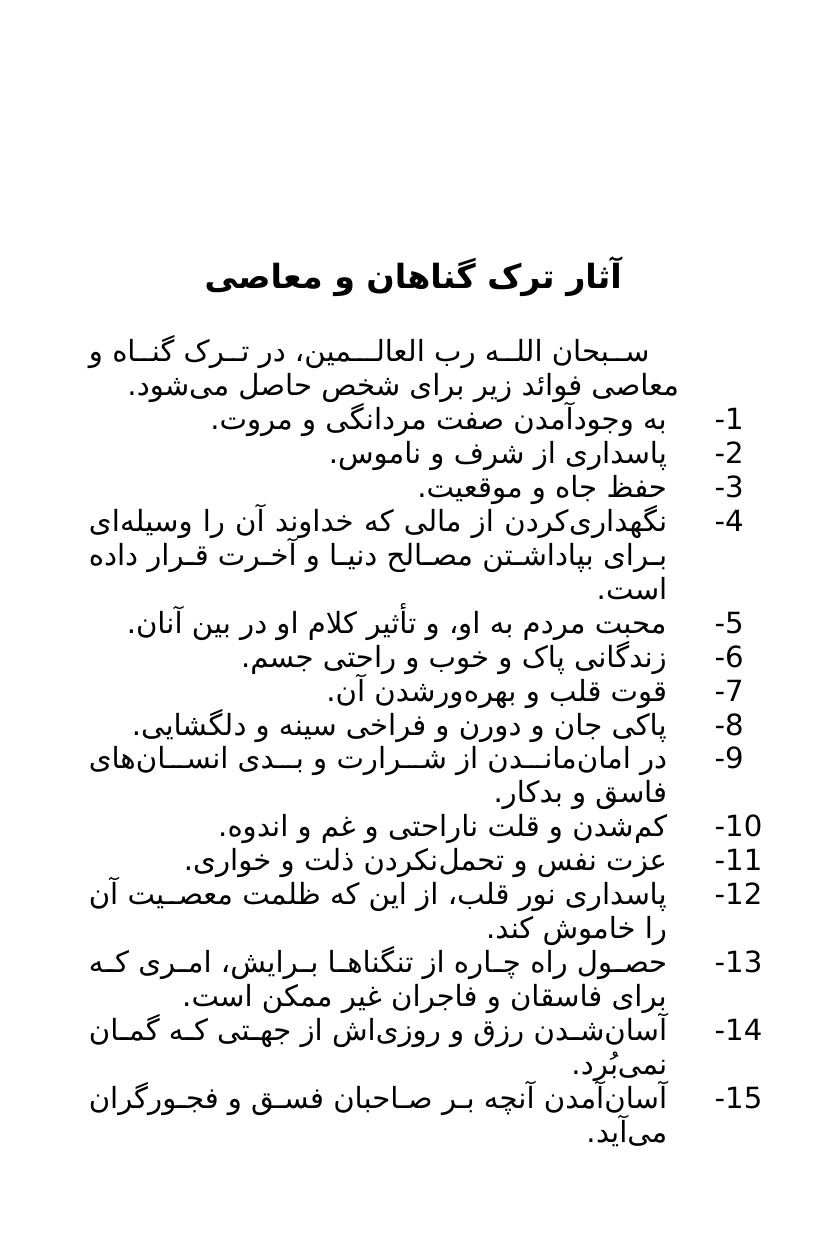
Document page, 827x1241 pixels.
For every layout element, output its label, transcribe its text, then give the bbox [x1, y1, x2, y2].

list پاسداری از شرف و ناموس. [89, 436, 714, 470]
text سبحان الله رب العالـمین، در ترک گناه و معاصی فوائد زیر برای شخص حاصل می‌شود. [89, 334, 679, 402]
list زندگانی پاک و خوب و راحتی جسم. [89, 640, 714, 674]
list محبت مردم به او، و تأثیر کلام او در بین آنان. [89, 606, 714, 640]
list قوت قلب و بهره‌ورشدن آن. [89, 674, 714, 708]
list در امان‌ماندن از شرارت و بدی انسان‌های فاسق و بدکار. [89, 742, 714, 810]
list به وجودآمدن صفت مردانگی و مروت. [89, 402, 714, 436]
list آسان‌آمدن آنچه بر صاحبان فسق و فجورگران می‌آید. [89, 1081, 714, 1149]
list حصول راه چاره از تنگناها برایش، امری که برای فاسقان و فاجران غیر ممکن است. [89, 946, 714, 1013]
list نگهداری‌کردن از مالی که خداوند آن را وسیله‌ای برای بپاداشتن مصالح دنیا و آخرت قرار داده است. [89, 504, 714, 606]
list پاکی جان و دورن و فراخی سینه و دلگشایی. [89, 708, 714, 742]
list پاسداری نور قلب، از این که ظلمت معصیت آن را خاموش کند. [89, 878, 714, 946]
list عزت نفس و تحمل‌نکردن ذلت و خواری. [89, 844, 714, 878]
text آثار ترک گناهان و معاصی [89, 258, 738, 297]
list کم‌شدن و قلت ناراحتی و غم و اندوه. [89, 810, 714, 844]
list حفظ جاه و موقعیت. [89, 470, 714, 504]
list آسان‌شدن رزق و روزی‌اش از جهتی که گمان نمی‌بُرد. [89, 1013, 714, 1081]
